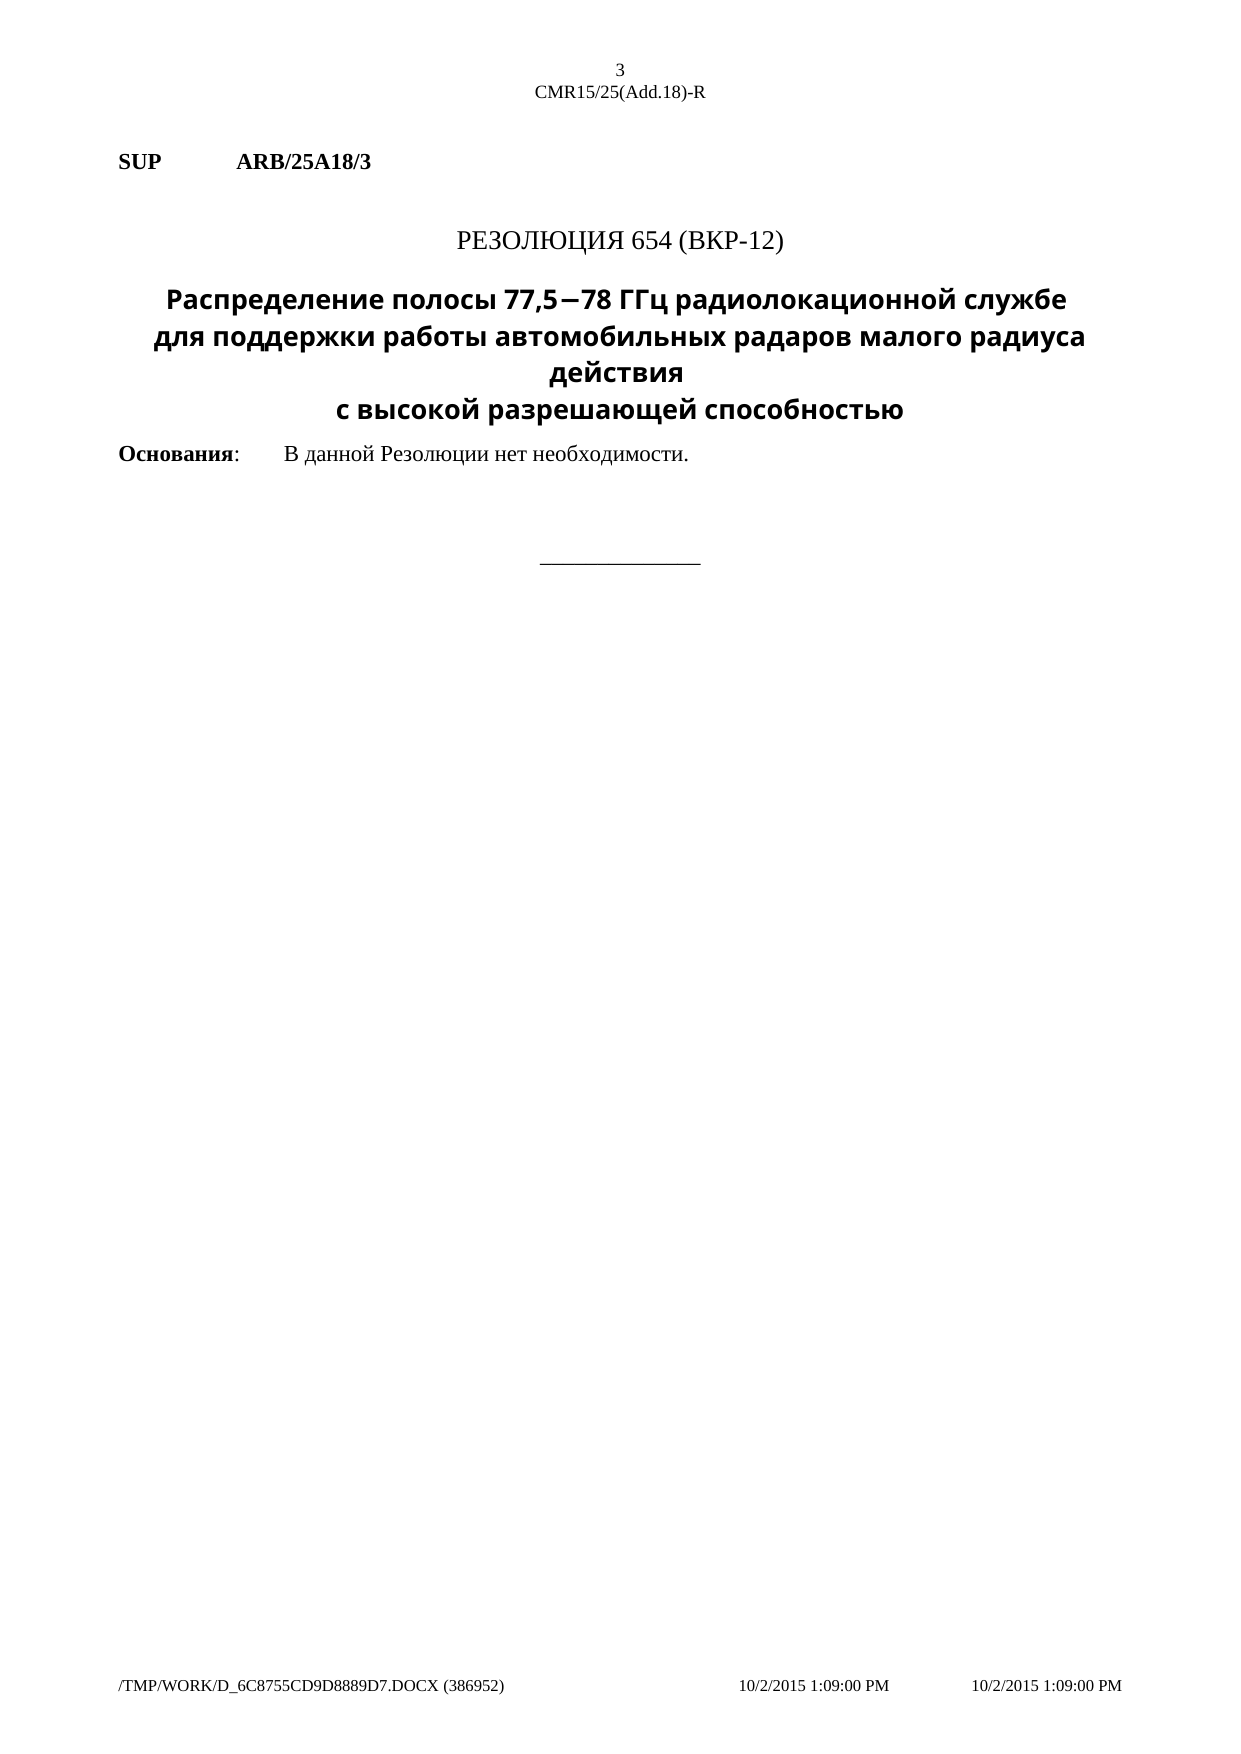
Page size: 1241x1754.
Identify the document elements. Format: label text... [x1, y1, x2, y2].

title Распределение полосы 77,5−78 ГГц радиолокационной службе для поддержки работы автомобильных радаров малого радиуса действия с высокой разрешающей способностью [118, 280, 1122, 428]
text SUP ARB/25A18/3 [118, 148, 1122, 174]
text ______________ [118, 542, 1122, 568]
text Основания: В данной Резолюции нет необходимости. [118, 440, 1122, 467]
text РЕЗОЛЮЦИЯ 654 (ВКР-12) [118, 224, 1122, 255]
